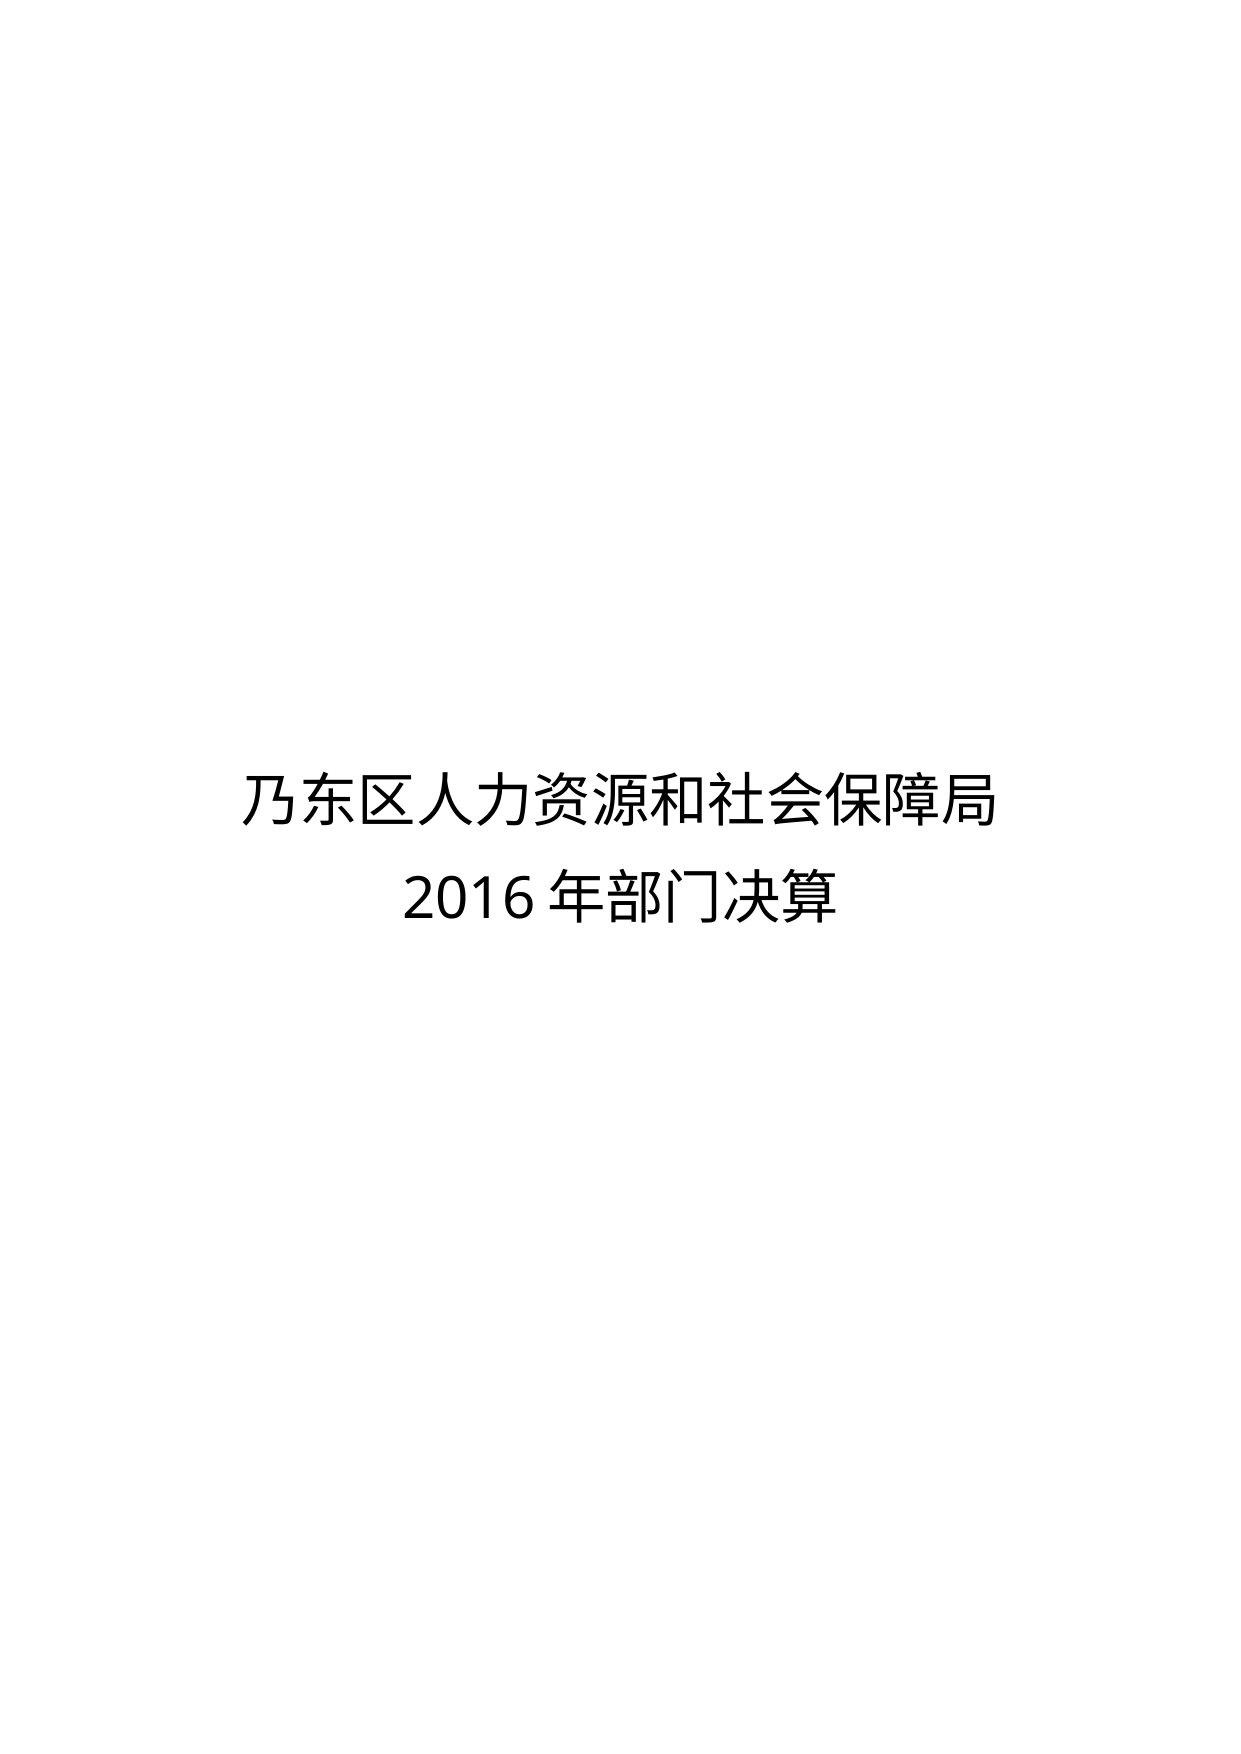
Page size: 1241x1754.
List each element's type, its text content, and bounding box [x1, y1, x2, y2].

text 2016年部门决算 [187, 844, 1053, 942]
text 乃东区人力资源和社会保障局 [187, 747, 1053, 844]
